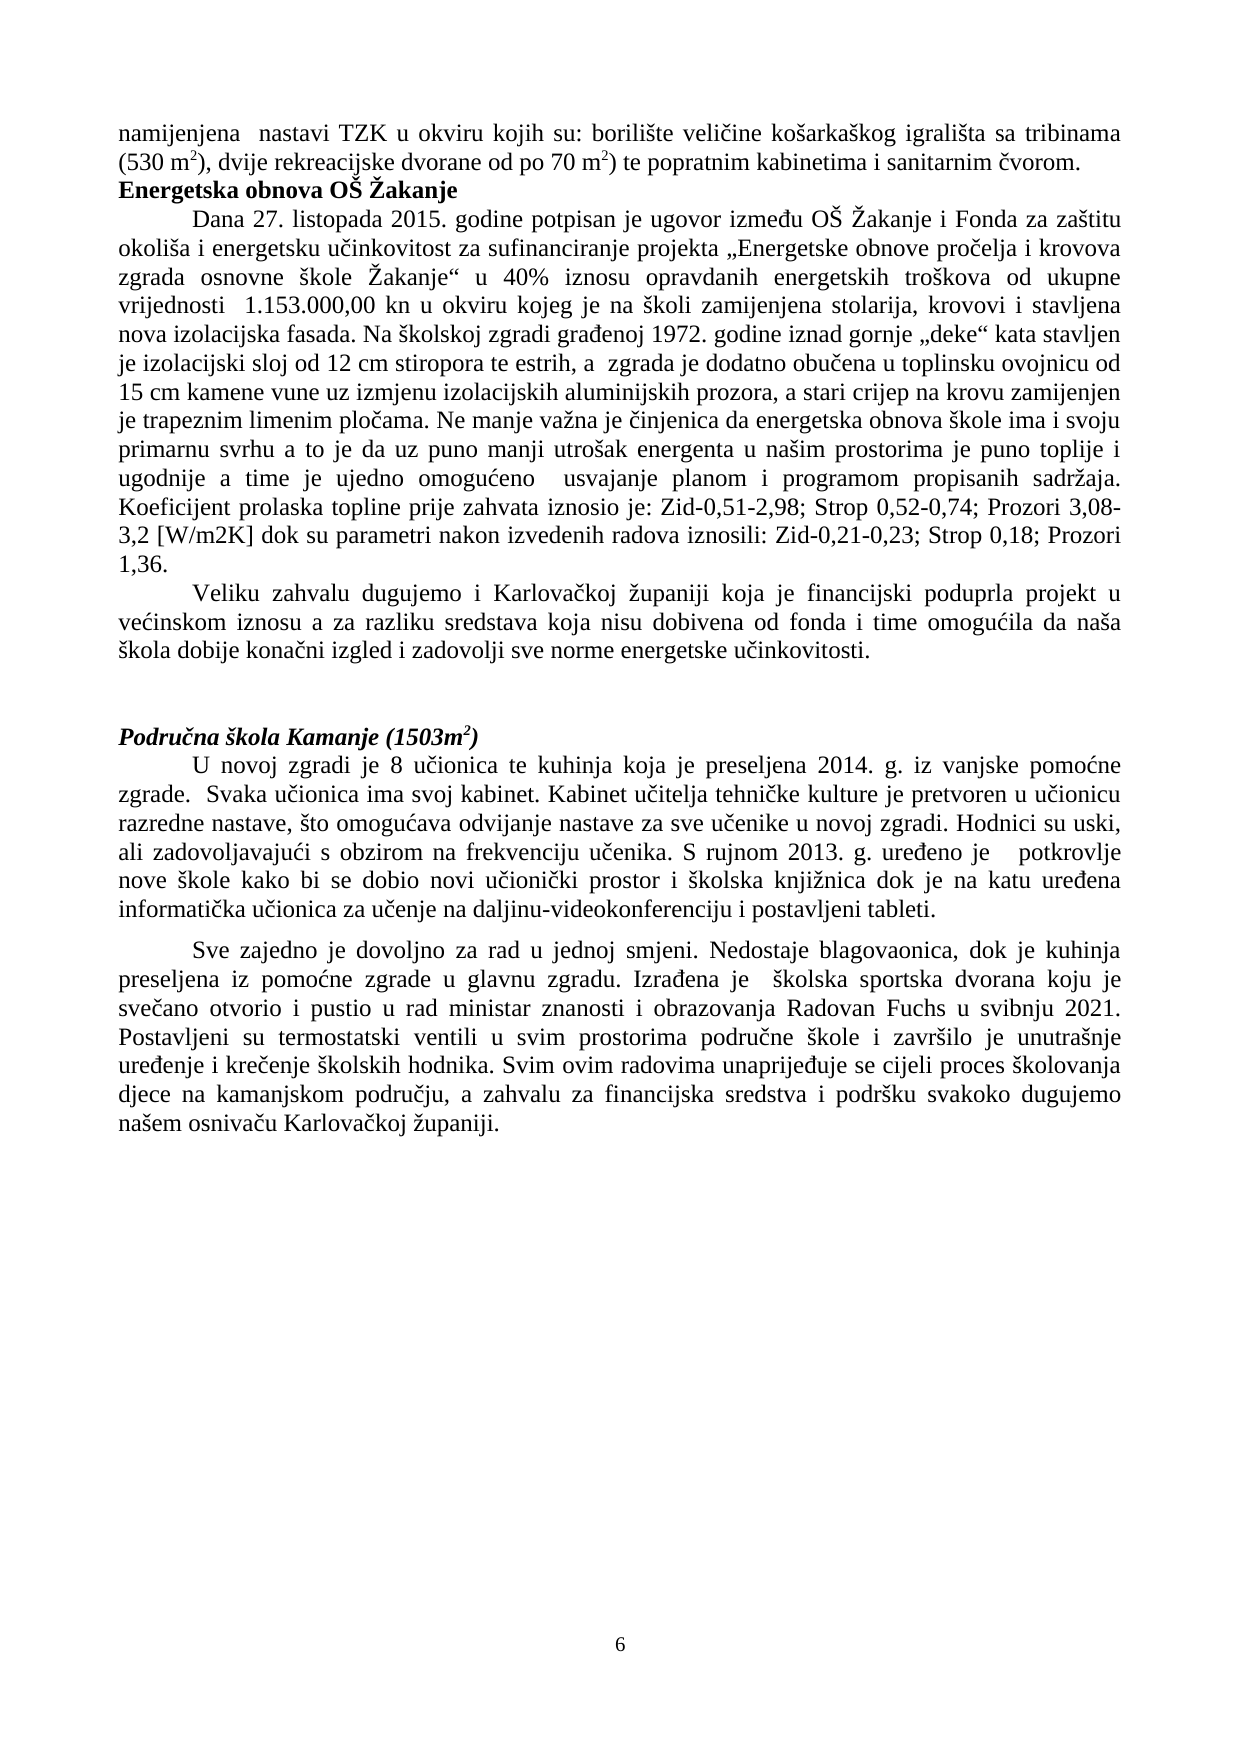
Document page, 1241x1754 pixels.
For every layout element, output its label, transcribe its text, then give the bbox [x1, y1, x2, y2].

text Područna škola Kamanje (1503m2) [118, 722, 1122, 751]
text Energetska obnova OŠ Žakanje [118, 176, 1122, 204]
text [118, 118, 1122, 176]
text Dana 27. listopada 2015. godine potpisan je ugovor između OŠ Žakanje i Fonda za zaštitu okoliša i energetsku učinkovitost za sufinanciranje projekta „Energetske obnove pročelja i krovova zgrada osnovne škole Žakanje“ u 40% iznosu opravdanih energetskih troškova od ukupne vrijednosti 1.153.000,00 kn u okviru kojeg je na školi zamijenjena stolarija, krovovi i stavljena nova izolacijska fasada. Na školskoj zgradi građenoj 1972. godine iznad gornje „deke“ kata stavljen je izolacijski sloj od 12 cm stiropora te estrih, a zgrada je dodatno obučena u toplinsku ovojnicu od 15 cm kamene vune uz izmjenu izolacijskih aluminijskih prozora, a stari crijep na krovu zamijenjen je trapeznim limenim pločama. Ne manje važna je činjenica da energetska obnova škole ima i svoju primarnu svrhu a to je da uz puno manji utrošak energenta u našim prostorima je puno toplije i ugodnije a time je ujedno omogućeno usvajanje planom i programom propisanih sadržaja. Koeficijent prolaska topline prije zahvata iznosio je: Zid-0,51-2,98; Strop 0,52-0,74; Prozori 3,08-3,2 [W/m2K] dok su parametri nakon izvedenih radova iznosili: Zid-0,21-0,23; Strop 0,18; Prozori 1,36. [118, 204, 1122, 578]
text Sve zajedno je dovoljno za rad u jednoj smjeni. Nedostaje blagovaonica, dok je kuhinja preseljena iz pomoćne zgrade u glavnu zgradu. Izrađena je školska sportska dvorana koju je svečano otvorio i pustio u rad ministar znanosti i obrazovanja Radovan Fuchs u svibnju 2021. Postavljeni su termostatski ventili u svim prostorima područne škole i završilo je unutrašnje uređenje i krečenje školskih hodnika. Svim ovim radovima unaprijeđuje se cijeli proces školovanja djece na kamanjskom području, a zahvalu za financijska sredstva i podršku svakoko dugujemo našem osnivaču Karlovačkoj županiji. [118, 936, 1122, 1137]
text U novoj zgradi je 8 učionica te kuhinja koja je preseljena 2014. g. iz vanjske pomoćne zgrade. Svaka učionica ima svoj kabinet. Kabinet učitelja tehničke kulture je pretvoren u učionicu razredne nastave, što omogućava odvijanje nastave za sve učenike u novoj zgradi. Hodnici su uski, ali zadovoljavajući s obzirom na frekvenciju učenika. S rujnom 2013. g. uređeno je potkrovlje nove škole kako bi se dobio novi učionički prostor i školska knjižnica dok je na katu uređena informatička učionica za učenje na daljinu-videokonferenciju i postavljeni tableti. [118, 751, 1122, 923]
text Veliku zahvalu dugujemo i Karlovačkoj županiji koja je financijski poduprla projekt u većinskom iznosu a za razliku sredstava koja nisu dobivena od fonda i time omogućila da naša škola dobije konačni izgled i zadovolji sve norme energetske učinkovitosti. [118, 578, 1122, 664]
